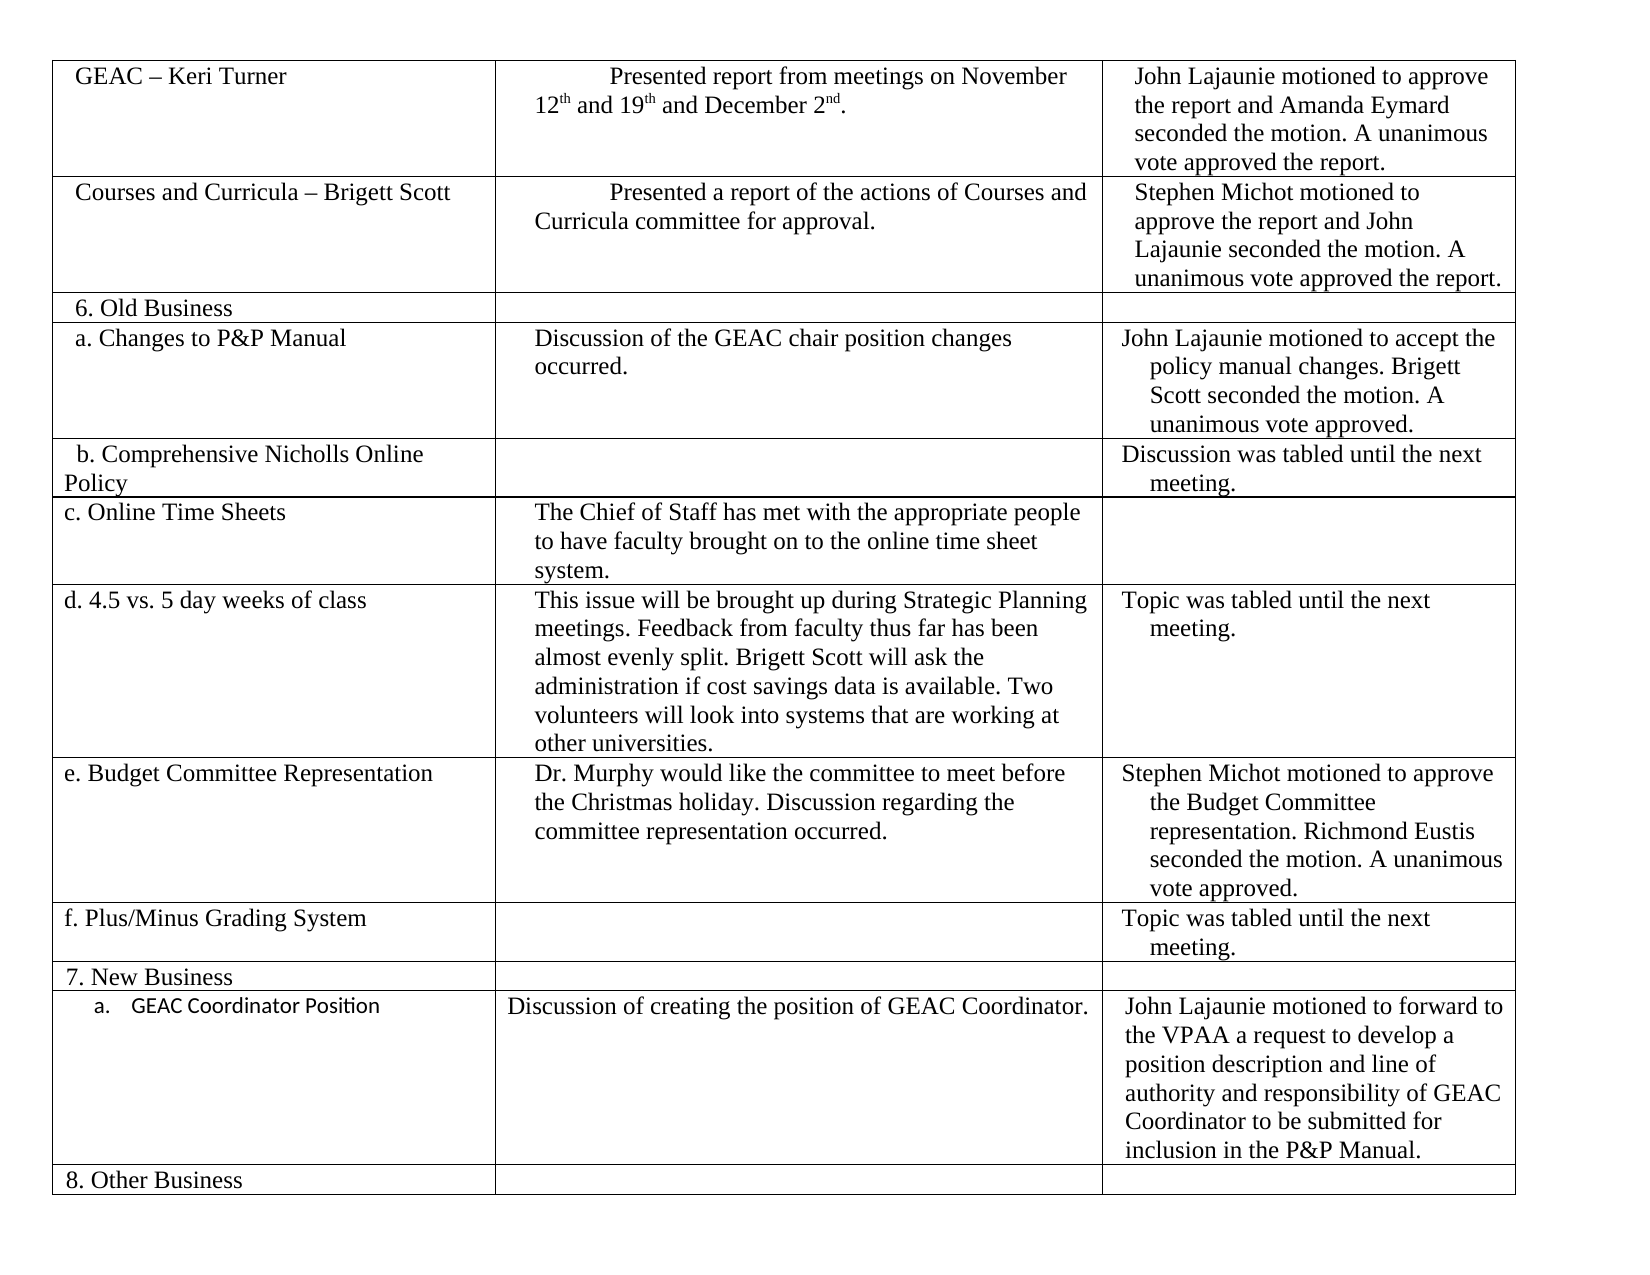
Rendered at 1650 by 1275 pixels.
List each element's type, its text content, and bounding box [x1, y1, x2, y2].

table_cell c. Online Time Sheets [53, 498, 495, 584]
table_cell [496, 1165, 1102, 1194]
table_cell The Chief of Staff has met with the appropriate people to have faculty brought on to the online time sheet system. [496, 498, 1102, 584]
table_cell e. Budget Committee Representation [53, 758, 495, 902]
table_cell [1103, 1165, 1515, 1194]
table_cell [1103, 962, 1515, 990]
table_cell b. Comprehensive Nicholls Online Policy [53, 439, 495, 496]
table_cell [496, 903, 1102, 961]
table_cell 6. Old Business [53, 293, 495, 322]
table_cell Courses and Curricula – Brigett Scott [53, 177, 495, 292]
table_cell Discussion was tabled until the next meeting. [1103, 439, 1515, 496]
table_cell Topic was tabled until the next meeting. [1103, 903, 1515, 961]
table_cell Stephen Michot motioned to approve the Budget Committee representation. Richmond Eustis seconded the motion. A unanimous vote approved. [1103, 758, 1515, 902]
table_cell Discussion of creating the position of GEAC Coordinator. [496, 991, 1102, 1164]
table_cell f. Plus/Minus Grading System [53, 903, 495, 961]
table_cell Dr. Murphy would like the committee to meet before the Christmas holiday. Discussion regarding the committee representation occurred. [496, 758, 1102, 902]
table_cell [1103, 498, 1515, 584]
table_cell 8. Other Business [53, 1165, 495, 1194]
table_cell d. 4.5 vs. 5 day weeks of class [53, 585, 495, 757]
table_cell Discussion of the GEAC chair position changes occurred. [496, 323, 1102, 438]
table_cell John Lajaunie motioned to approve the report and Amanda Eymard seconded the motion. A unanimous vote approved the report. [1103, 61, 1515, 176]
table_cell Stephen Michot motioned to approve the report and John Lajaunie seconded the motion. A unanimous vote approved the report. [1103, 177, 1515, 292]
table_cell This issue will be brought up during Strategic Planning meetings. Feedback from faculty thus far has been almost evenly split. Brigett Scott will ask the administration if cost savings data is available. Two volunteers will look into systems that are working at other universities. [496, 585, 1102, 757]
table_cell 7. New Business [53, 962, 495, 990]
table_cell a. Changes to P&P Manual [53, 323, 495, 438]
table_cell GEAC – Keri Turner [53, 61, 495, 176]
table_cell [1103, 293, 1515, 322]
table_cell [496, 962, 1102, 990]
table_cell John Lajaunie motioned to forward to the VPAA a request to develop a position description and line of authority and responsibility of GEAC Coordinator to be submitted for inclusion in the P&P Manual. [1103, 991, 1515, 1164]
table_cell John Lajaunie motioned to accept the policy manual changes. Brigett Scott seconded the motion. A unanimous vote approved. [1103, 323, 1515, 438]
table_cell Presented report from meetings on November 12th and 19th and December 2nd. [496, 61, 1102, 176]
table_cell [496, 293, 1102, 322]
table_cell Topic was tabled until the next meeting. [1103, 585, 1515, 757]
table_cell Presented a report of the actions of Courses and Curricula committee for approval. [496, 177, 1102, 292]
table_cell [496, 439, 1102, 496]
table_cell GEAC Coordinator Position [53, 991, 495, 1164]
